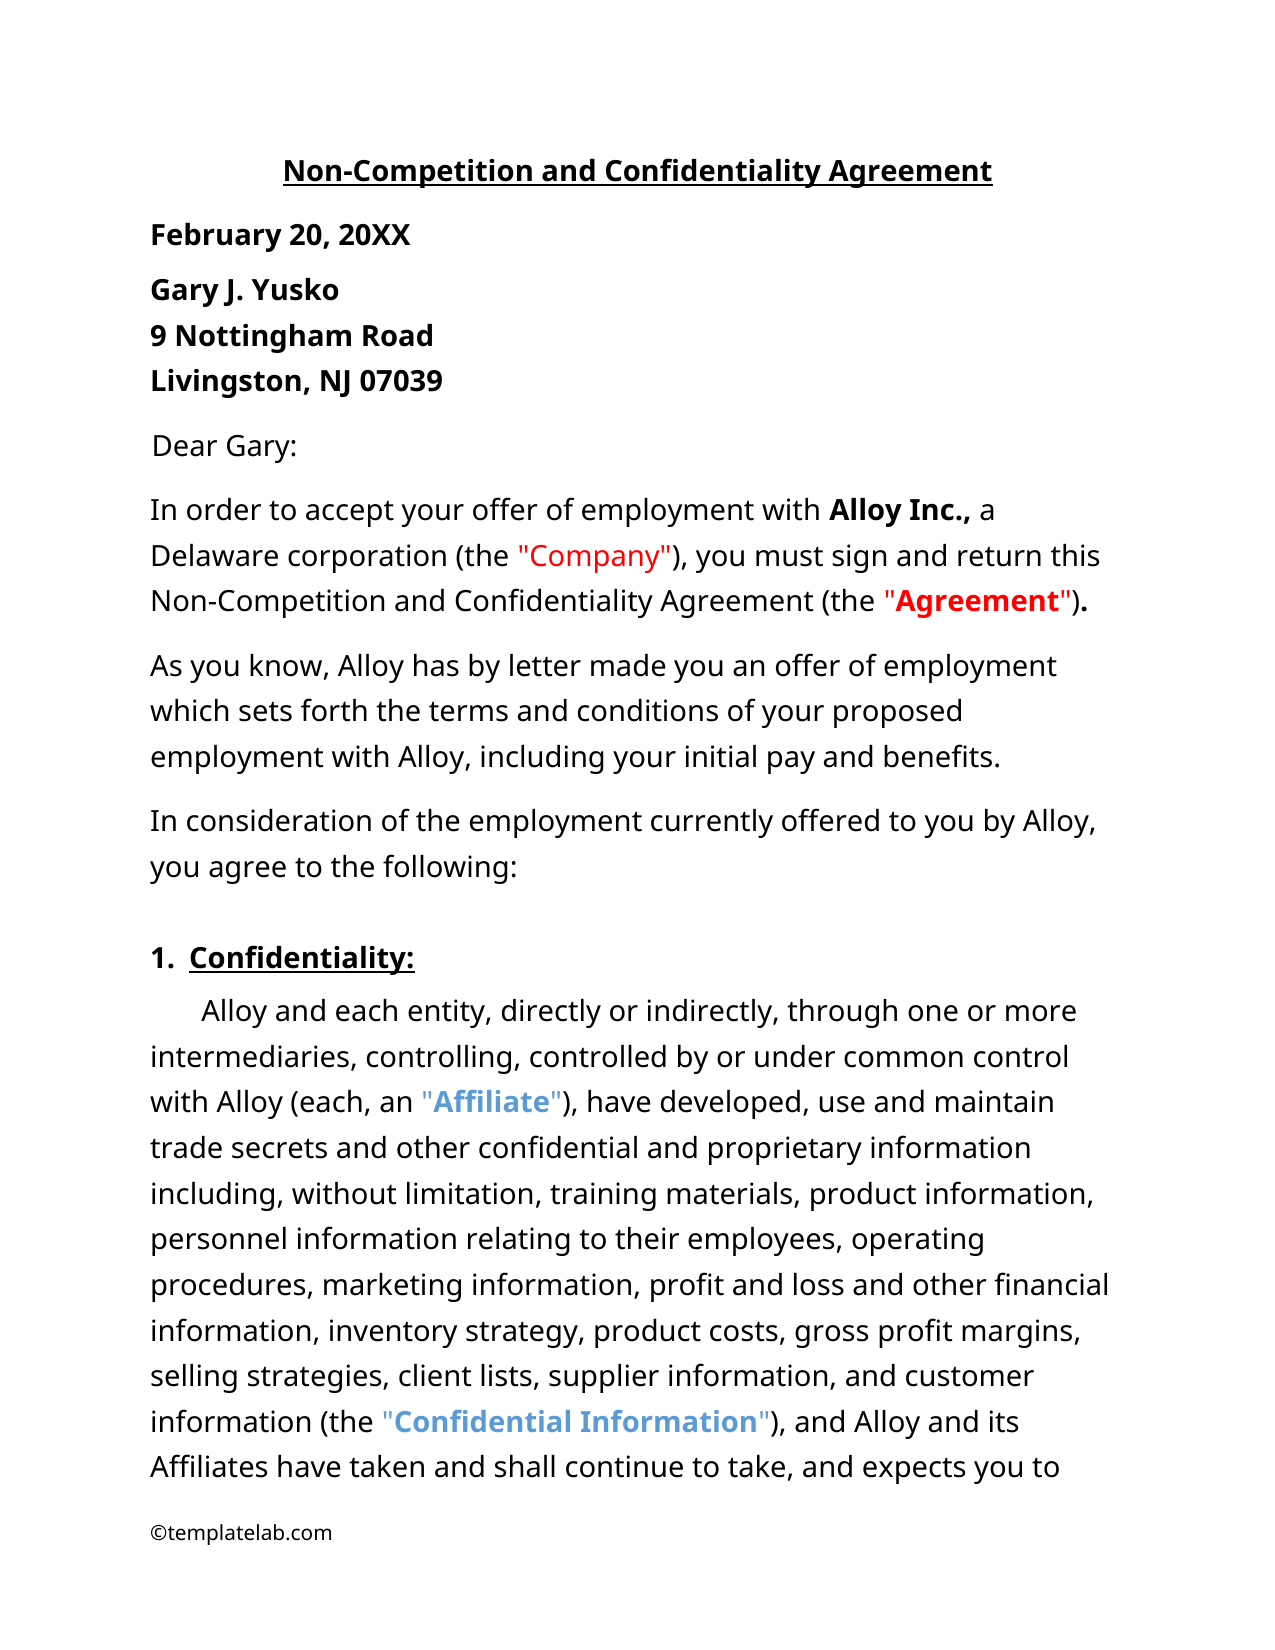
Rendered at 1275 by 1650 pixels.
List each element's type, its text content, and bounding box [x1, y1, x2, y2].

text Gary J. Yusko [150, 269, 1125, 309]
text Non-Competition and Confidentiality Agreement [150, 150, 1125, 190]
text 9 Nottingham Road [150, 315, 1125, 355]
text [150, 990, 1125, 1486]
text Dear Gary: [151, 425, 1125, 465]
table_header Confidentiality: [189, 938, 1125, 981]
text In consideration of the employment currently offered to you by Alloy, you agree to the following: [150, 801, 1125, 886]
table_header 1. [150, 938, 189, 981]
text In order to accept your offer of employment with Alloy Inc., a Delaware corporation (the "Company"), you must sign and return this Non-Competition and Confidentiality Agreement (the "Agreement"). [150, 489, 1125, 620]
text As you know, Alloy has by letter made you an offer of employment which sets forth the terms and conditions of your proposed employment with Alloy, including your initial pay and benefits. [150, 645, 1125, 776]
text February 20, 20XX [150, 214, 1125, 254]
text Livingston, NJ 07039 [150, 361, 1125, 400]
